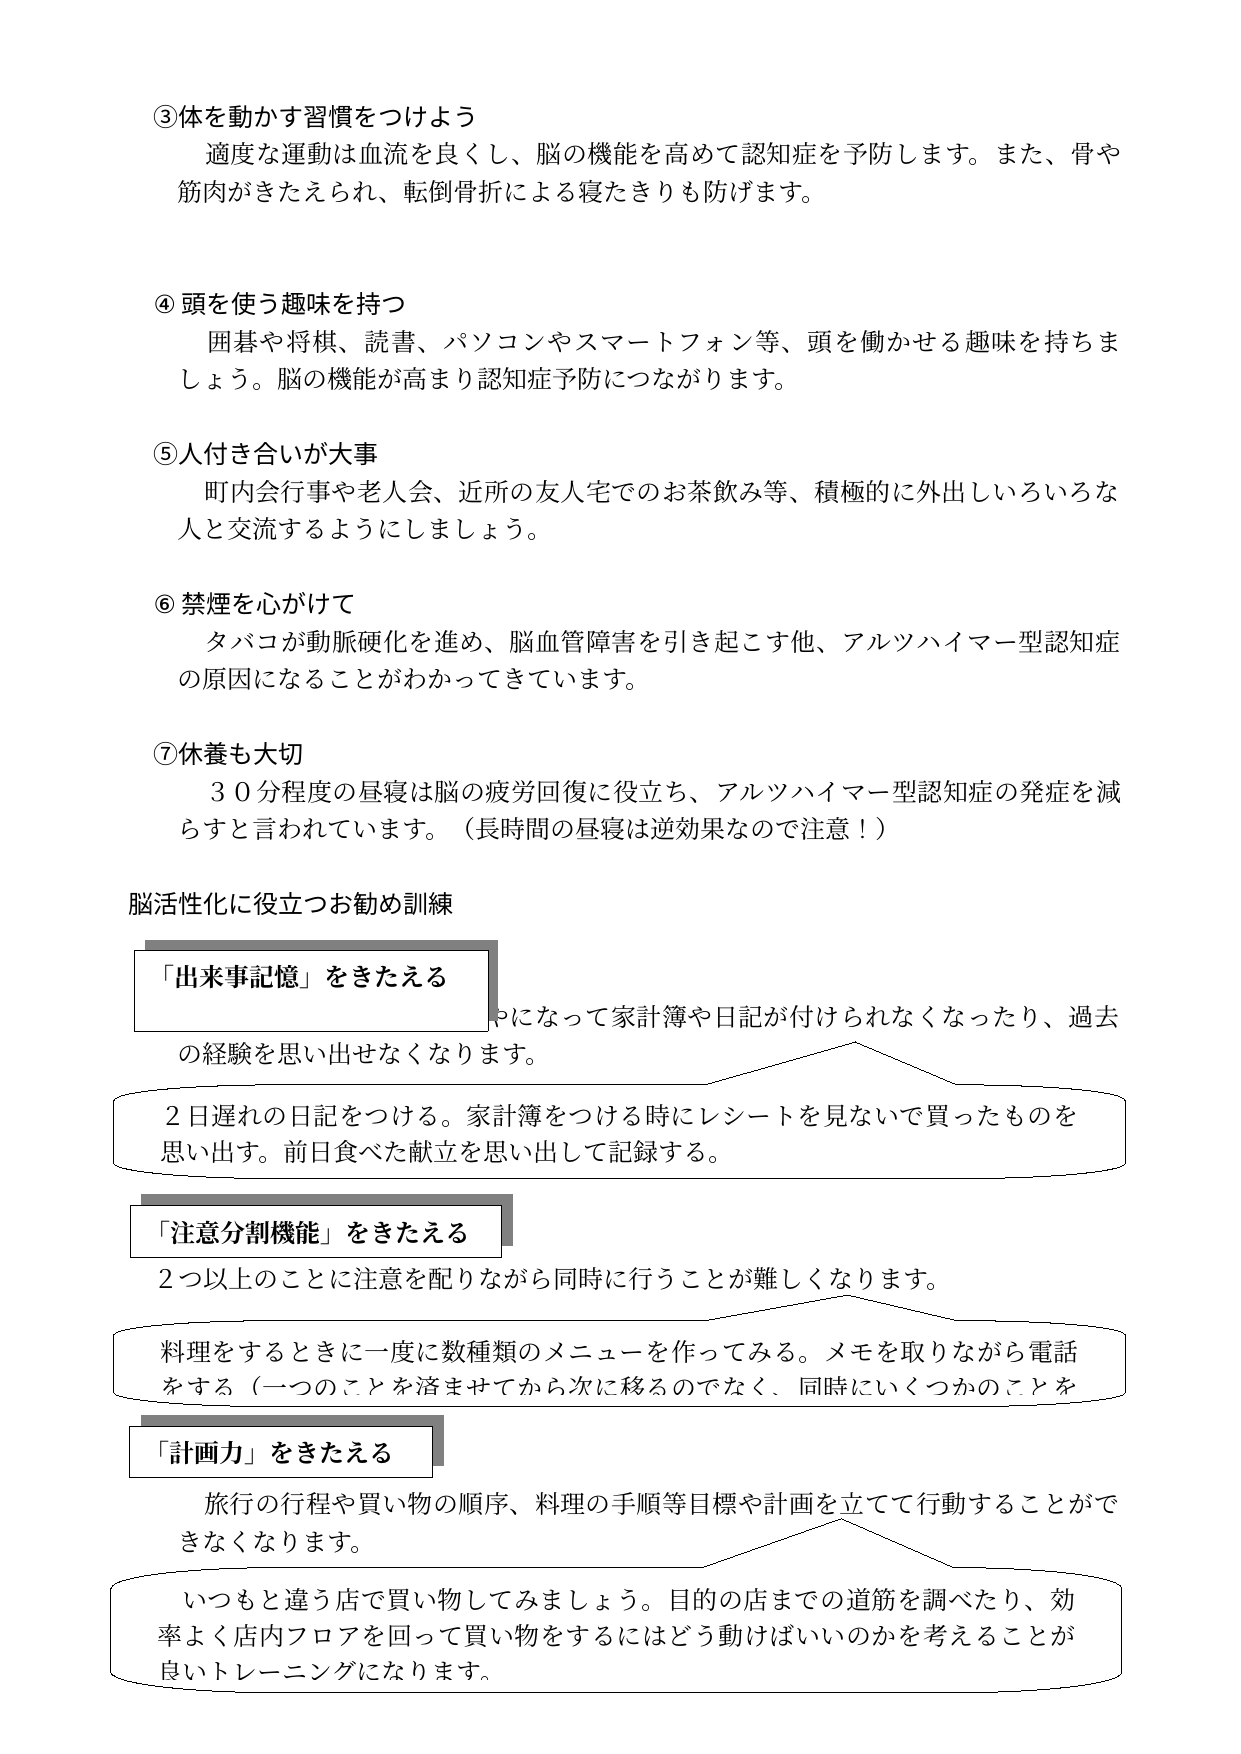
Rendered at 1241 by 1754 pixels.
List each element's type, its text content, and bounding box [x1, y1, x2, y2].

text ⑤人付き合いが大事 [128, 434, 1122, 472]
text 脳活性化に役立つお勧め訓練 [128, 884, 1122, 922]
text 適度な運動は血流を良くし、脳の機能を高めて認知症を予防します。また、骨や筋肉がきたえられ、転倒骨折による寝たきりも防げます。 [128, 134, 1122, 209]
text 少し前の出来事があやふやになって家計簿や日記が付けられなくなったり、過去の経験を思い出せなくなります。 [128, 997, 1122, 1072]
text ３０分程度の昼寝は脳の疲労回復に役立ち、アルツハイマー型認知症の発症を減らすと言われています。（長時間の昼寝は逆効果なので注意！） [128, 772, 1122, 847]
text タバコが動脈硬化を進め、脳血管障害を引き起こす他、アルツハイマー型認知症の原因になることがわかってきています。 [128, 622, 1122, 697]
text ２つ以上のことに注意を配りながら同時に行うことが難しくなります。 [128, 1259, 1122, 1297]
text ⑦休養も大切 [128, 734, 1122, 772]
text 町内会行事や老人会、近所の友人宅でのお茶飲み等、積極的に外出しいろいろな人と交流するようにしましょう。 [128, 472, 1122, 547]
text 囲碁や将棋、読書、パソコンやスマートフォン等、頭を働かせる趣味を持ちましょう。脳の機能が高まり認知症予防につながります。 [128, 322, 1122, 397]
text ④頭を使う趣味を持つ [153, 284, 1122, 322]
text 旅行の行程や買い物の順序、料理の手順等目標や計画を立てて行動することができなくなります。 [128, 1484, 1122, 1559]
text ③体を動かす習慣をつけよう [128, 97, 1122, 134]
text ⑥禁煙を心がけて [153, 584, 1122, 622]
